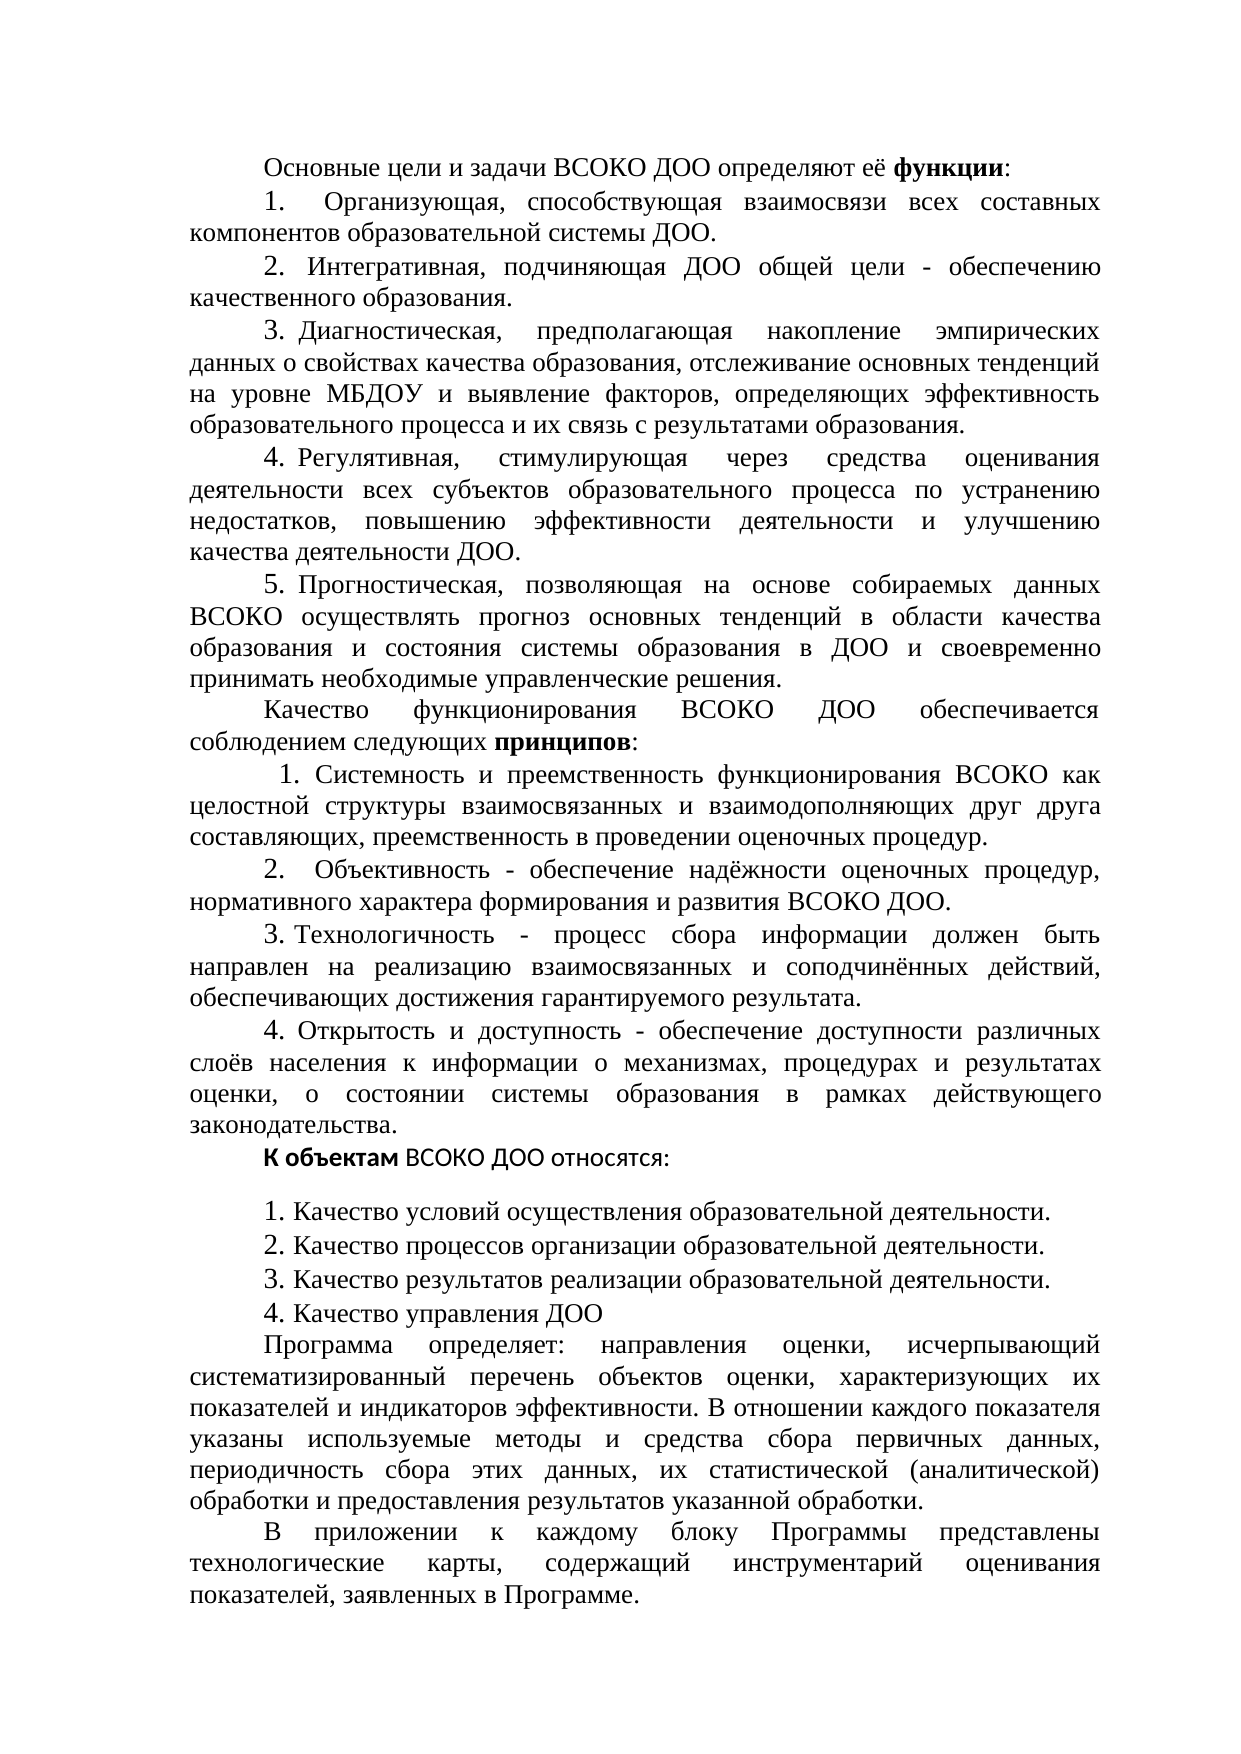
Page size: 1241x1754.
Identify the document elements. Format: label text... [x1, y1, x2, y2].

list Качество результатов реализации образовательной деятельности. [263, 1261, 1152, 1294]
text Программа определяет: направления оценки, исчерпывающий систематизированный перечень объектов оценки, характеризующих их показателей и индикаторов эффективности. В отношении каждого показателя указаны используемые методы и средства сбора первичных данных, периодичность сбора этих данных, их статистической (аналитической) обработки и предоставления результатов указанной обработки. [189, 1328, 1100, 1515]
text Качество функционирования ВСОКО ДОО обеспечивается соблюдением следующих принципов: [189, 693, 1100, 756]
list Качество управления ДОО [263, 1295, 1152, 1328]
list Объективность - обеспечение надёжности оценочных процедур, нормативного характера формирования и развития ВСОКО ДОО. [189, 852, 1100, 916]
text К объектам ВСОКО ДОО относятся: [263, 1139, 1152, 1173]
list Качество процессов организации образовательной деятельности. [263, 1227, 1152, 1261]
list Регулятивная, стимулирующая через средства оценивания деятельности всех субъектов образовательного процесса по устранению недостатков, повышению эффективности деятельности и улучшению качества деятельности ДОО. [189, 439, 1101, 566]
list Диагностическая, предполагающая накопление эмпирических данных о свойствах качества образования, отслеживание основных тенденций на уровне МБДОУ и выявление факторов, определяющих эффективность образовательного процесса и их связь с результатами образования. [189, 312, 1101, 439]
list Качество условий осуществления образовательной деятельности. [263, 1193, 1152, 1227]
list Технологичность - процесс сбора информации должен быть направлен на реализацию взаимосвязанных и соподчинённых действий, обеспечивающих достижения гарантируемого результата. [189, 916, 1101, 1012]
list Открытость и доступность - обеспечение доступности различных слоёв населения к информации о механизмах, процедурах и результатах оценки, о состоянии системы образования в рамках действующего законодательства. [189, 1012, 1102, 1139]
list Интегративная, подчиняющая ДОО общей цели - обеспечению качественного образования. [189, 248, 1101, 312]
list Системность и преемственность функционирования ВСОКО как целостной структуры взаимосвязанных и взаимодополняющих друг друга составляющих, преемственность в проведении оценочных процедур. [189, 756, 1101, 852]
list Прогностическая, позволяющая на основе собираемых данных ВСОКО осуществлять прогноз основных тенденций в области качества образования и состояния системы образования в ДОО и своевременно принимать необходимые управленческие решения. [189, 566, 1101, 693]
list Организующая, способствующая взаимосвязи всех составных компонентов образовательной системы ДОО. [189, 183, 1101, 248]
text Основные цели и задачи ВСОКО ДОО определяют её функции: [263, 149, 1152, 183]
text В приложении к каждому блоку Программы представлены технологические карты, содержащий инструментарий оценивания показателей, заявленных в Программе. [189, 1515, 1101, 1609]
